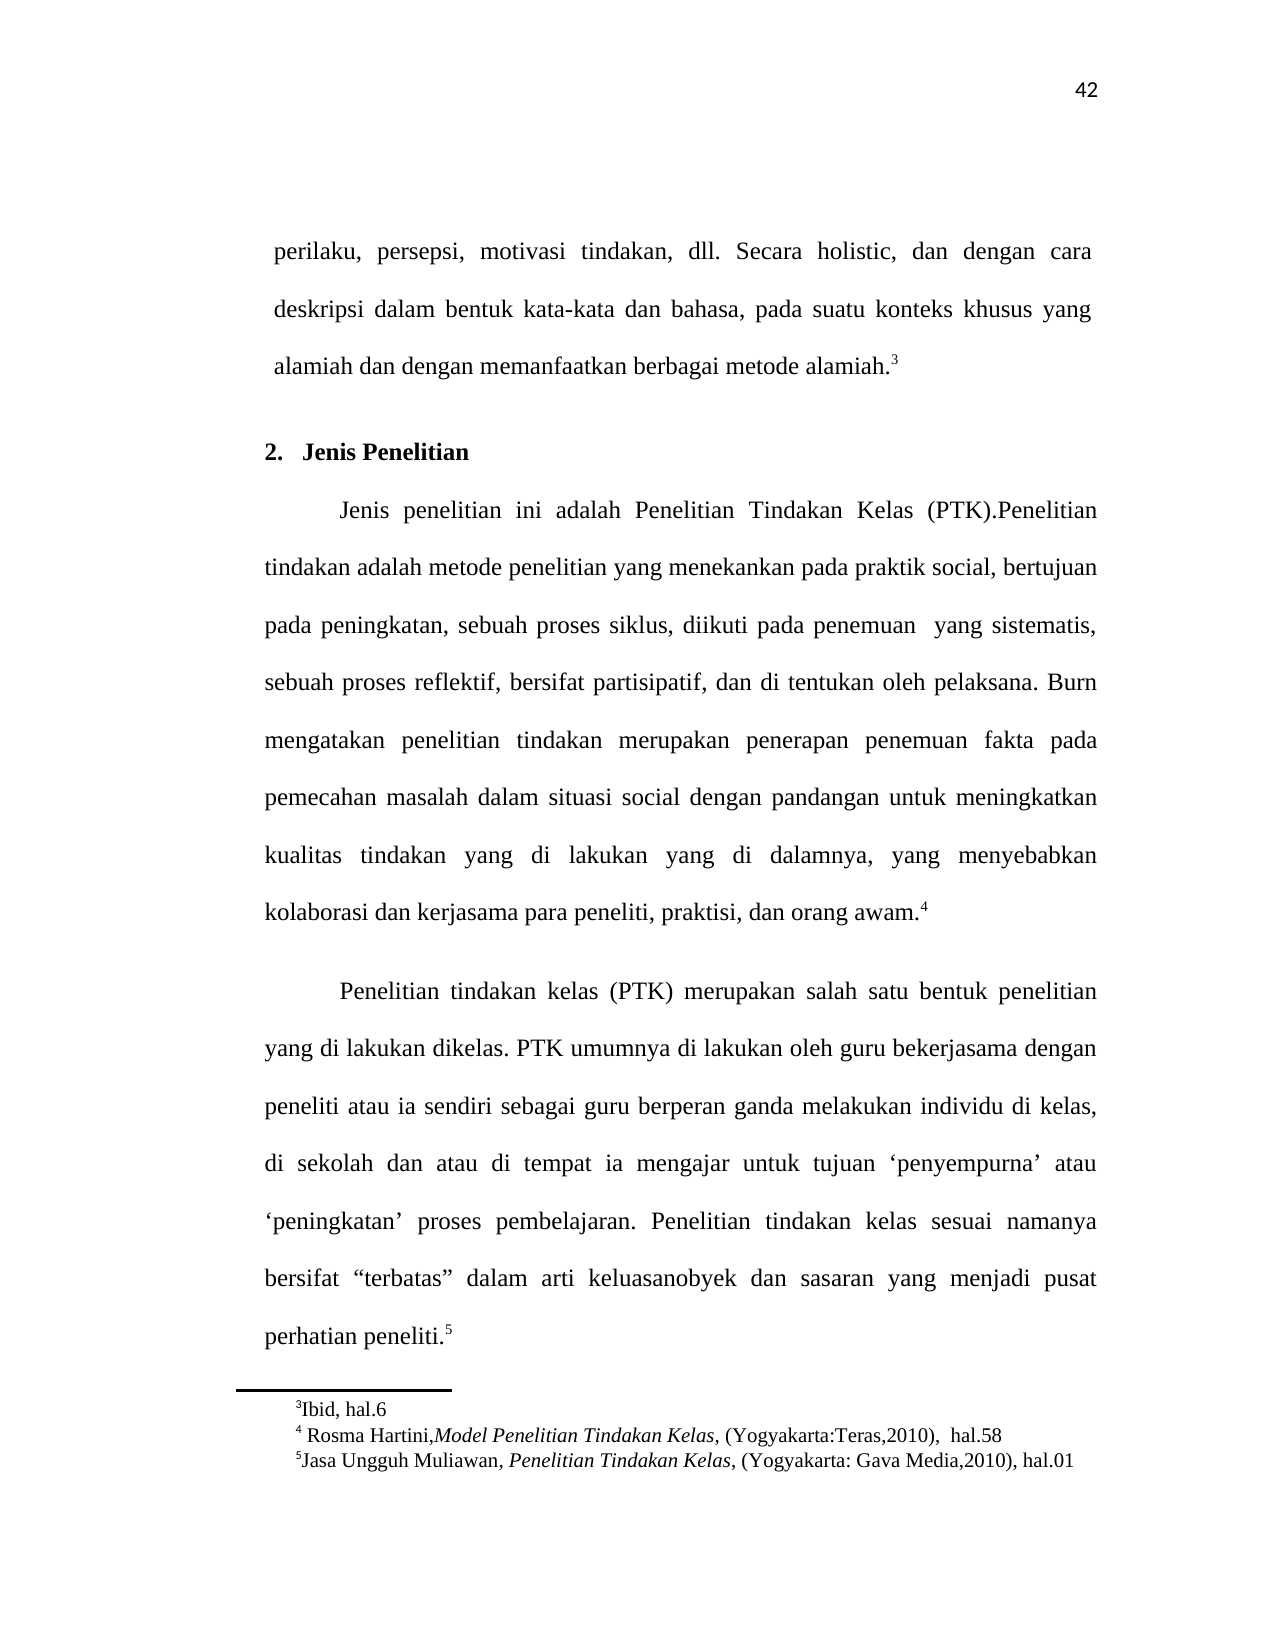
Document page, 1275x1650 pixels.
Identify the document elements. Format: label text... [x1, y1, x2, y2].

list Penelitian tindakan kelas (PTK) merupakan salah satu bentuk penelitian yang di lakukan dikelas. PTK umumnya di lakukan oleh guru bekerjasama dengan peneliti atau ia sendiri sebagai guru berperan ganda melakukan individu di kelas, di sekolah dan atau di tempat ia mengajar untuk tujuan ‘penyempurna’ atau ‘peningkatan’ proses pembelajaran. Penelitian tindakan kelas sesuai namanya bersifat “terbatas” dalam arti keluasanobyek dan sasaran yang menjadi pusat perhatian peneliti. [264, 976, 1098, 1349]
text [274, 236, 1093, 380]
list Jenis penelitian ini adalah Penelitian Tindakan Kelas (PTK).Penelitian tindakan adalah metode penelitian yang menekankan pada praktik social, bertujuan pada peningkatan, sebuah proses siklus, diikuti pada penemuan yang sistematis, sebuah proses reflektif, bersifat partisipatif, dan di tentukan oleh pelaksana. Burn mengatakan penelitian tindakan merupakan penerapan penemuan fakta pada pemecahan masalah dalam situasi social dengan pandangan untuk meningkatkan kualitas tindakan yang di lakukan yang di dalamnya, yang menyebabkan kolaborasi dan kerjasama para peneliti, praktisi, dan orang awam. [264, 495, 1098, 926]
list Jenis Penelitian [264, 437, 1093, 466]
